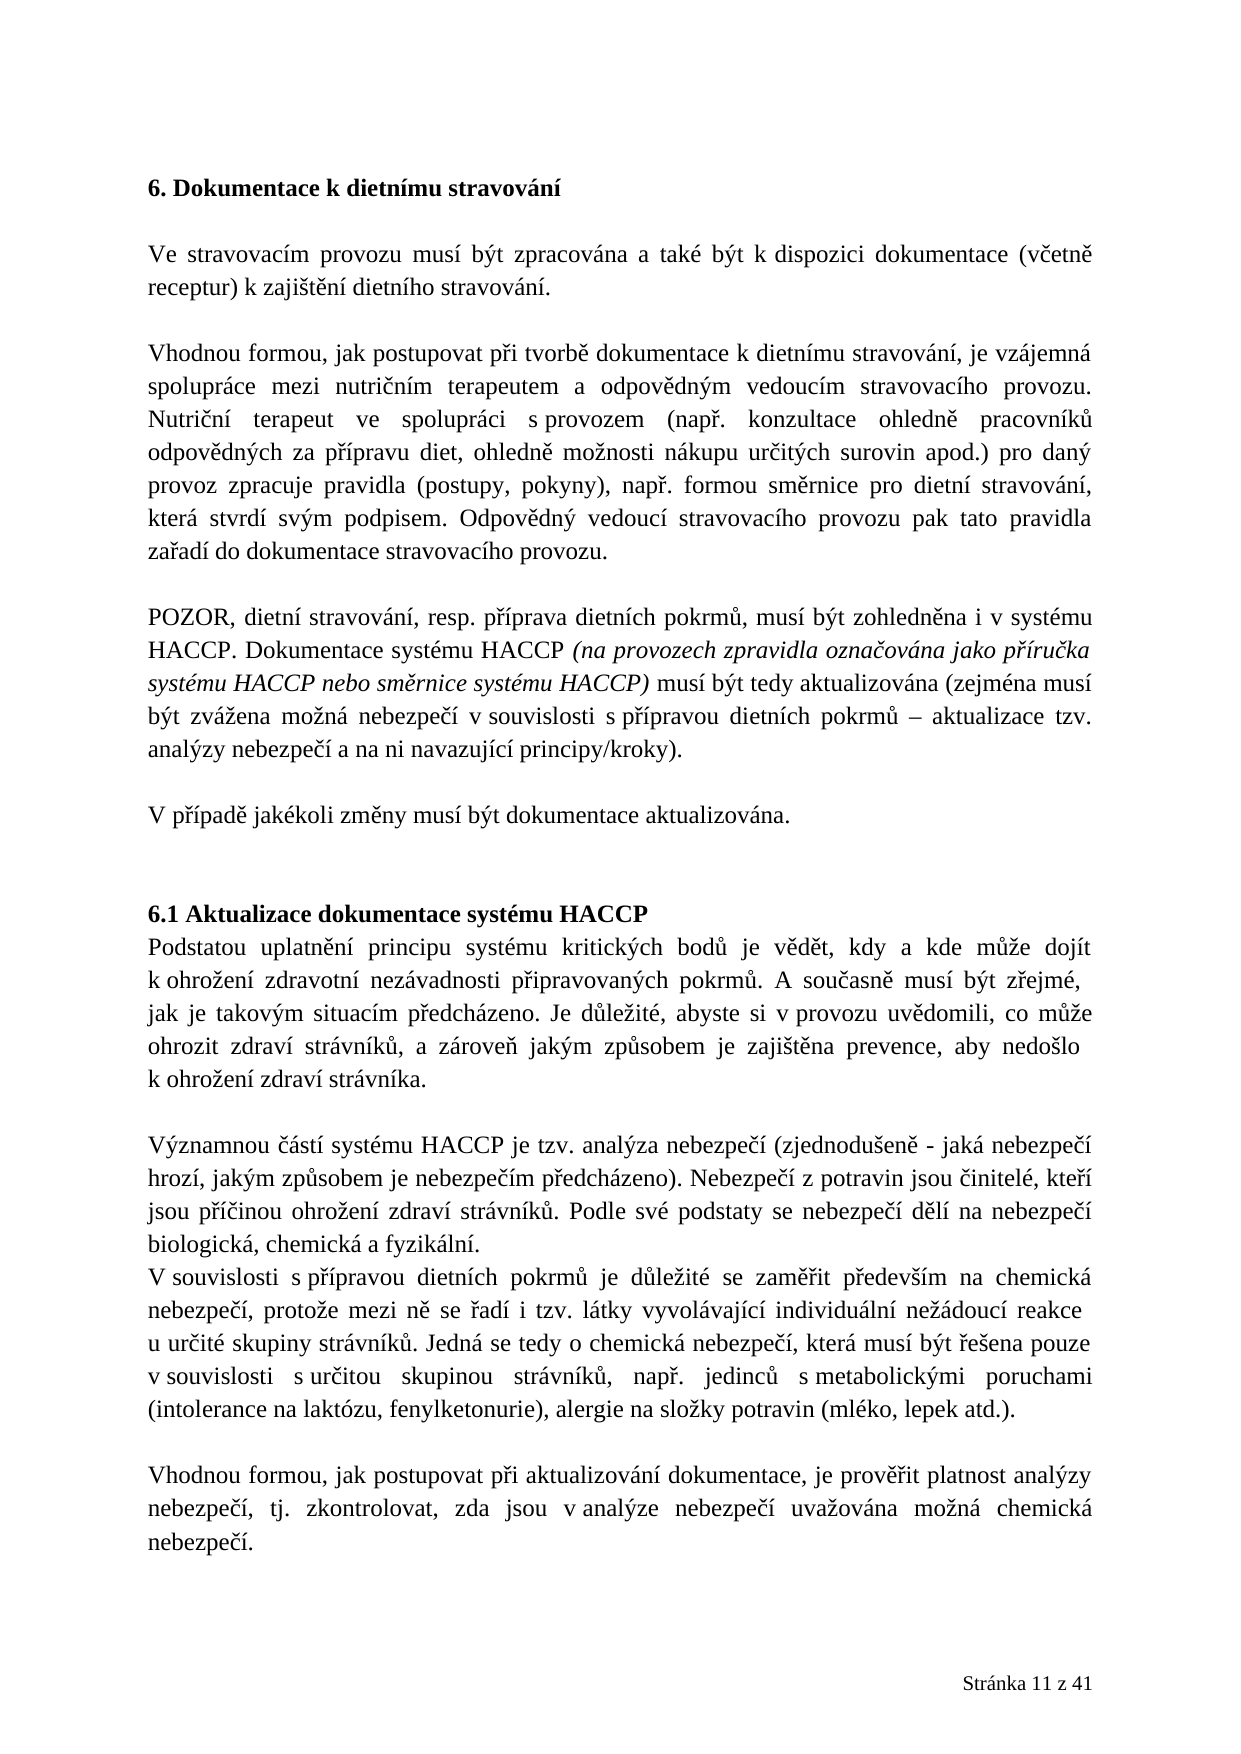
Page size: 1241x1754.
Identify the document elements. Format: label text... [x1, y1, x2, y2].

text Podstatou uplatnění principu systému kritických bodů je vědět, kdy a kde může dojít k ohrožení zdravotní nezávadnosti připravovaných pokrmů. A současně musí být zřejmé, jak je takovým situacím předcházeno. Je důležité, abyste si v provozu uvědomili, co může ohrozit zdraví strávníků, a zároveň jakým způsobem je zajištěna prevence, aby nedošlo k ohrožení zdraví strávníka. [148, 932, 1092, 1093]
text Vhodnou formou, jak postupovat při aktualizování dokumentace, je prověřit platnost analýzy nebezpečí, tj. zkontrolovat, zda jsou v analýze nebezpečí uvažována možná chemická nebezpečí. [148, 1461, 1092, 1555]
text Významnou částí systému HACCP je tzv. analýza nebezpečí (zjednodušeně - jaká nebezpečí hrozí, jakým způsobem je nebezpečím předcházeno). Nebezpečí z potravin jsou činitelé, kteří jsou příčinou ohrožení zdraví strávníků. Podle své podstaty se nebezpečí dělí na nebezpečí biologická, chemická a fyzikální. [148, 1130, 1092, 1258]
text POZOR, dietní stravování, resp. příprava dietních pokrmů, musí být zohledněna i v systému HACCP. Dokumentace systému HACCP (na provozech zpravidla označována jako příručka systému HACCP nebo směrnice systému HACCP) musí být tedy aktualizována (zejména musí být zvážena možná nebezpečí v souvislosti s přípravou dietních pokrmů – aktualizace tzv. analýzy nebezpečí a na ni navazující principy/kroky). [148, 602, 1092, 763]
text V případě jakékoli změny musí být dokumentace aktualizována. [148, 800, 1092, 829]
subtitle 6.1 Aktualizace dokumentace systému HACCP [148, 899, 1092, 928]
subtitle 6. Dokumentace k dietnímu stravování [148, 173, 1092, 201]
text Vhodnou formou, jak postupovat při tvorbě dokumentace k dietnímu stravování, je vzájemná spolupráce mezi nutričním terapeutem a odpovědným vedoucím stravovacího provozu. Nutriční terapeut ve spolupráci s provozem (např. konzultace ohledně pracovníků odpovědných za přípravu diet, ohledně možnosti nákupu určitých surovin apod.) pro daný provoz zpracuje pravidla (postupy, pokyny), např. formou směrnice pro dietní stravování, která stvrdí svým podpisem. Odpovědný vedoucí stravovacího provozu pak tato pravidla zařadí do dokumentace stravovacího provozu. [148, 338, 1092, 565]
text V souvislosti s přípravou dietních pokrmů je důležité se zaměřit především na chemická nebezpečí, protože mezi ně se řadí i tzv. látky vyvolávající individuální nežádoucí reakce u určité skupiny strávníků. Jedná se tedy o chemická nebezpečí, která musí být řešena pouze v souvislosti s určitou skupinou strávníků, např. jedinců s metabolickými poruchami (intolerance na laktózu, fenylketonurie), alergie na složky potravin (mléko, lepek atd.). [148, 1262, 1092, 1423]
text Ve stravovacím provozu musí být zpracována a také být k dispozici dokumentace (včetně receptur) k zajištění dietního stravování. [148, 239, 1092, 301]
